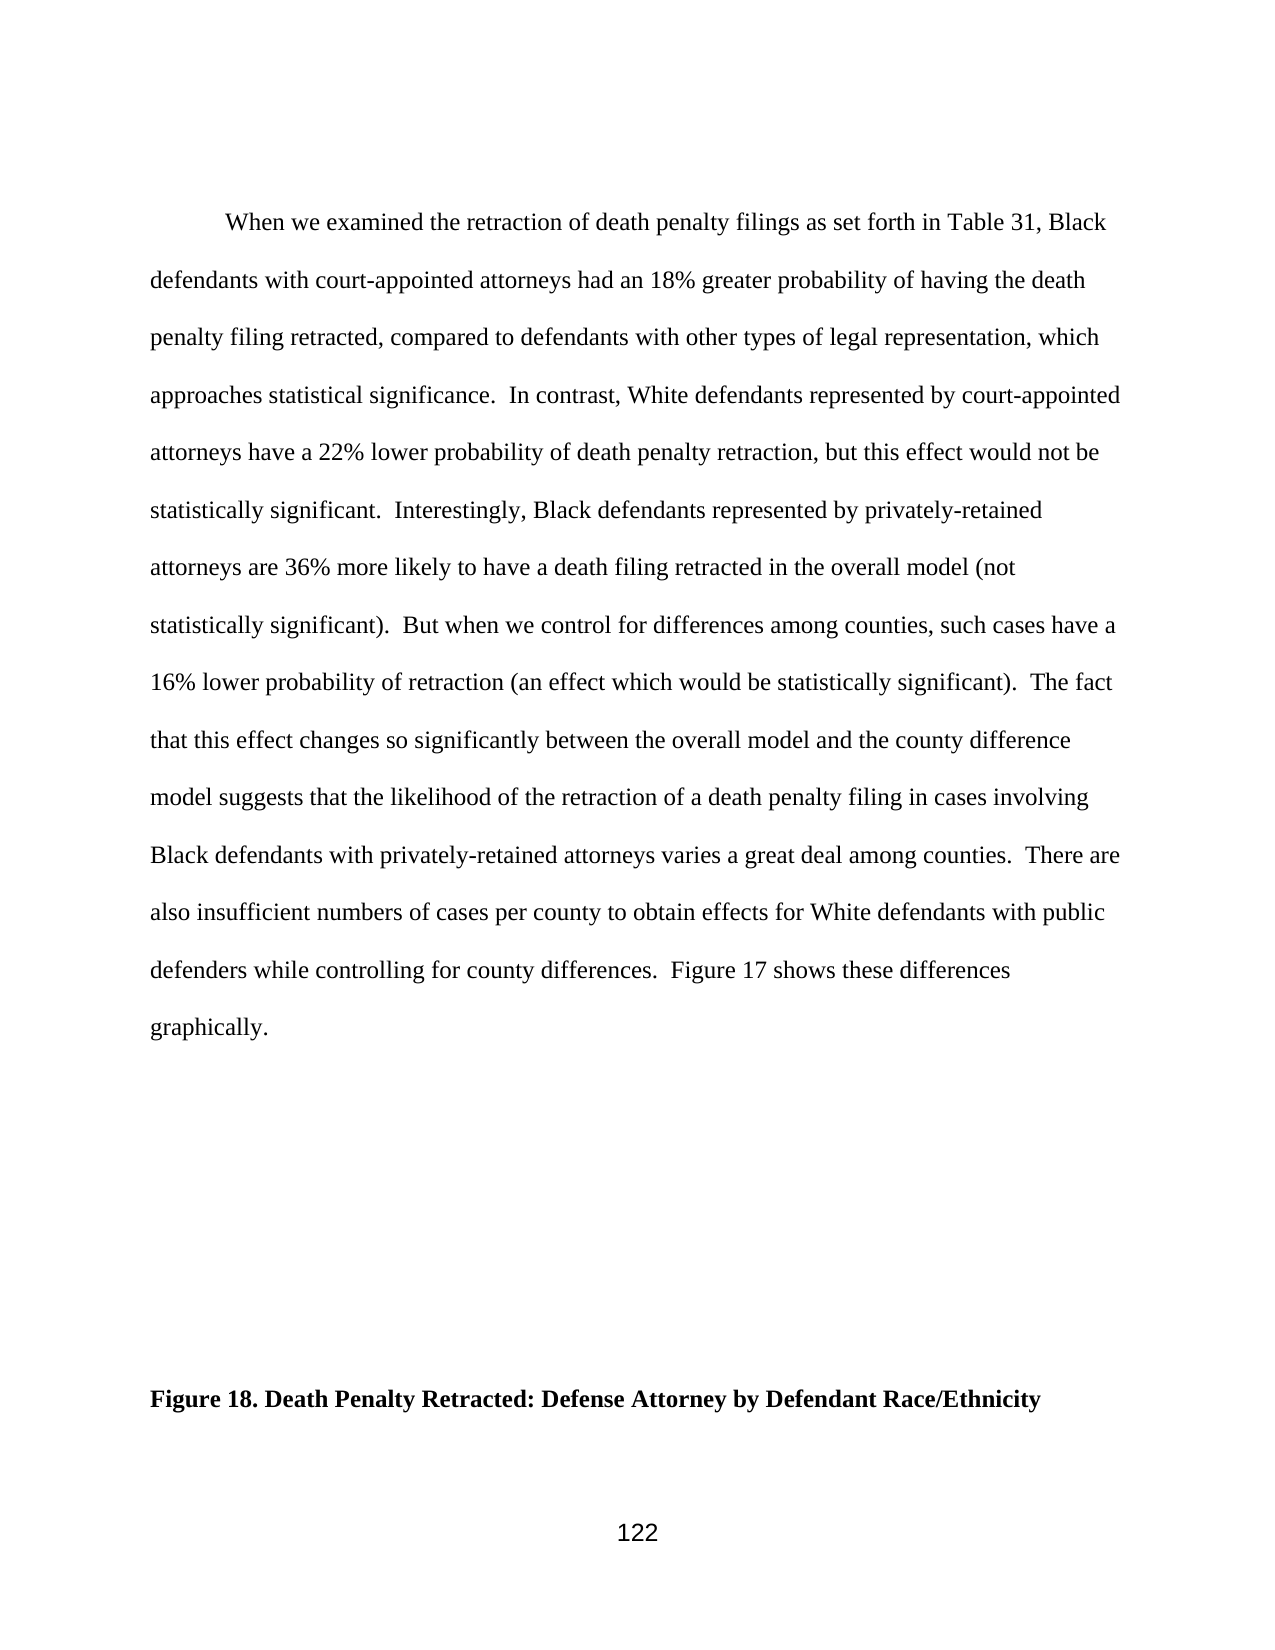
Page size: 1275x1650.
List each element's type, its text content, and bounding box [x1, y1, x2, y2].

text When we examined the retraction of death penalty filings as set forth in Table 31, Black defendants with court-appointed attorneys had an 18% greater probability of having the death penalty filing retracted, compared to defendants with other types of legal representation, which approaches statistical significance. In contrast, White defendants represented by court-appointed attorneys have a 22% lower probability of death penalty retraction, but this effect would not be statistically significant. Interestingly, Black defendants represented by privately-retained attorneys are 36% more likely to have a death filing retracted in the overall model (not statistically significant). But when we control for differences among counties, such cases have a 16% lower probability of retraction (an effect which would be statistically significant). The fact that this effect changes so significantly between the overall model and the county difference model suggests that the likelihood of the retraction of a death penalty filing in cases involving Black defendants with privately-retained attorneys varies a great deal among counties. There are also insufficient numbers of cases per county to obtain effects for White defendants with public defenders while controlling for county differences. Figure 17 shows these differences graphically. [150, 207, 1125, 1041]
text Figure 18. Death Penalty Retracted: Defense Attorney by Defendant Race/Ethnicity [150, 1382, 1125, 1414]
